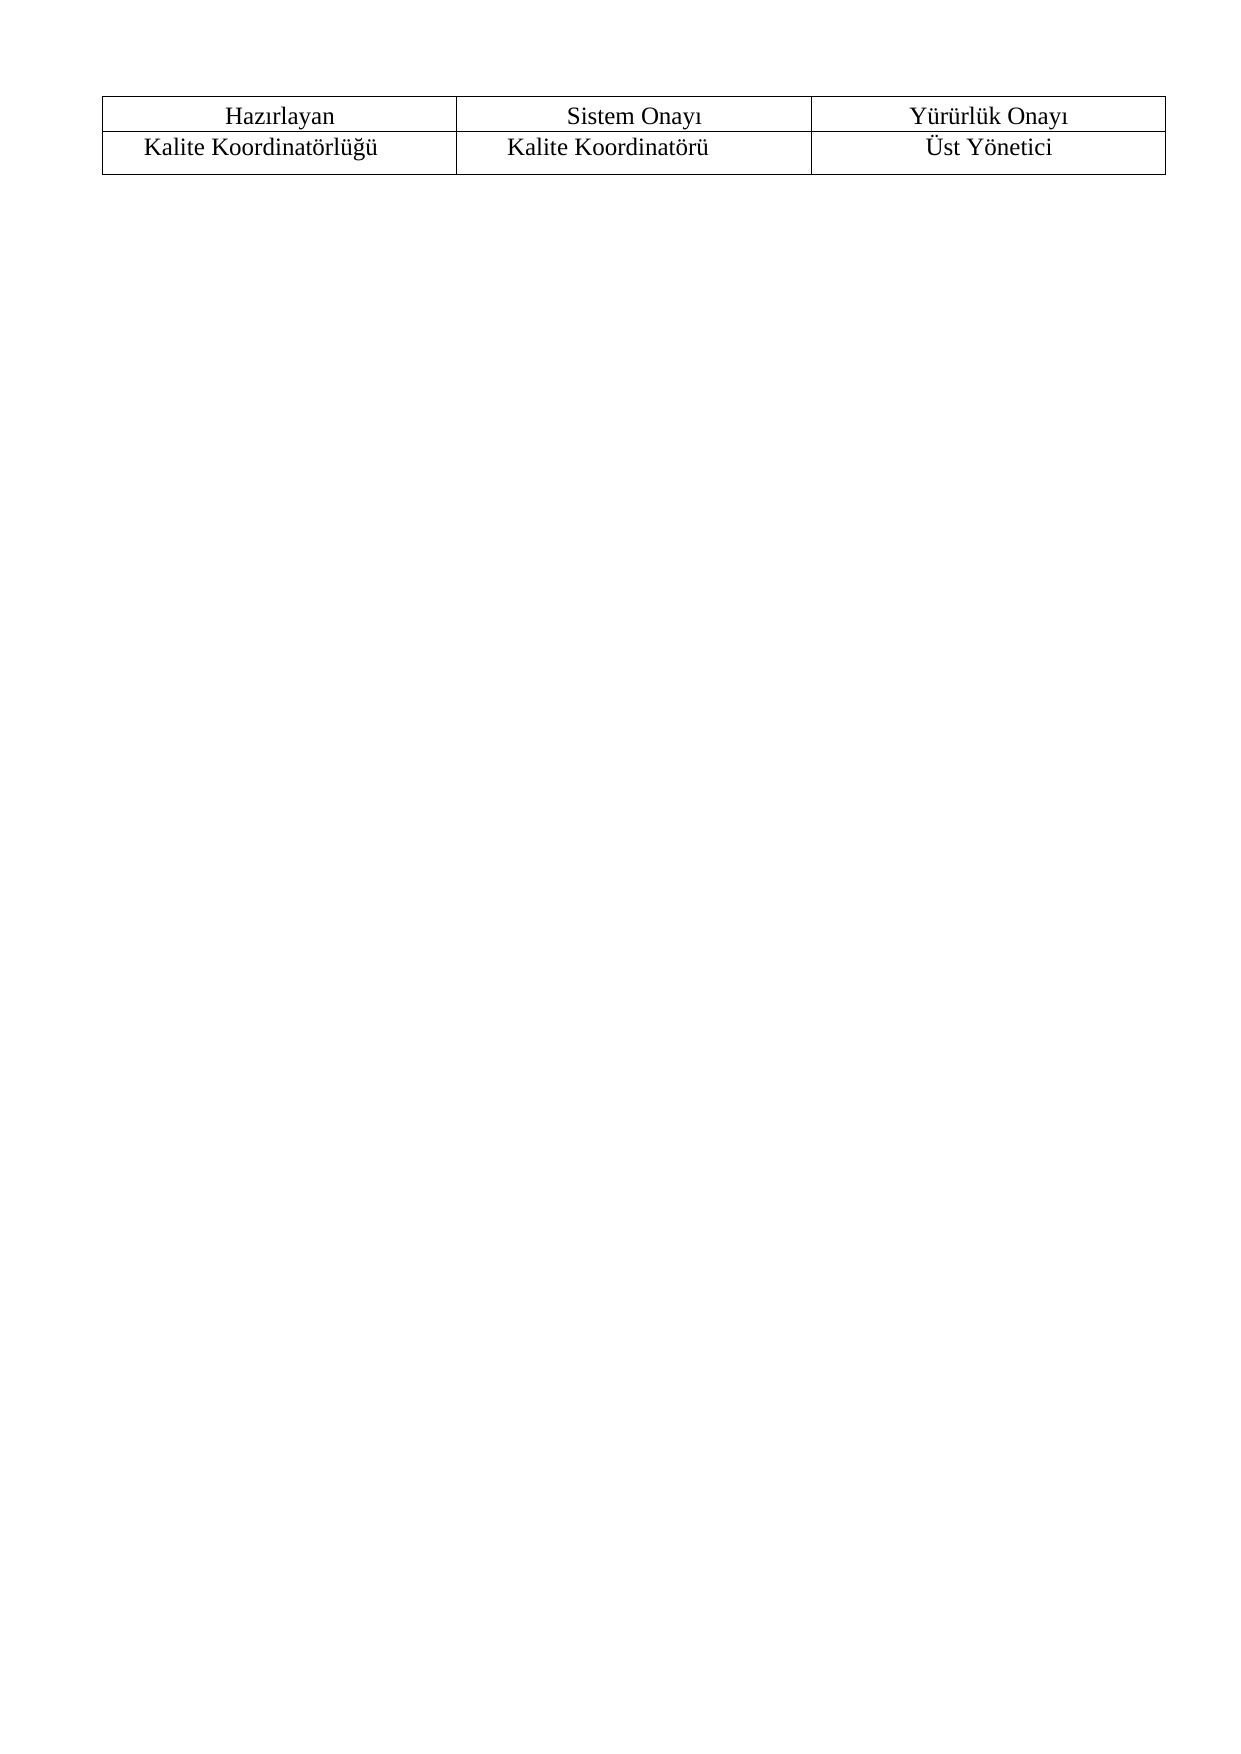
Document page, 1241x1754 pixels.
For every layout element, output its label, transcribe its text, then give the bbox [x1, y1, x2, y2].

table_header Hazırlayan [103, 97, 456, 131]
table_cell Kalite Koordinatörlüğü [103, 132, 456, 174]
table_header Yürürlük Onayı [812, 97, 1165, 131]
table_header Sistem Onayı [457, 97, 811, 131]
table_cell Üst Yönetici [812, 132, 1165, 174]
table_cell Kalite Koordinatörü [457, 132, 811, 174]
